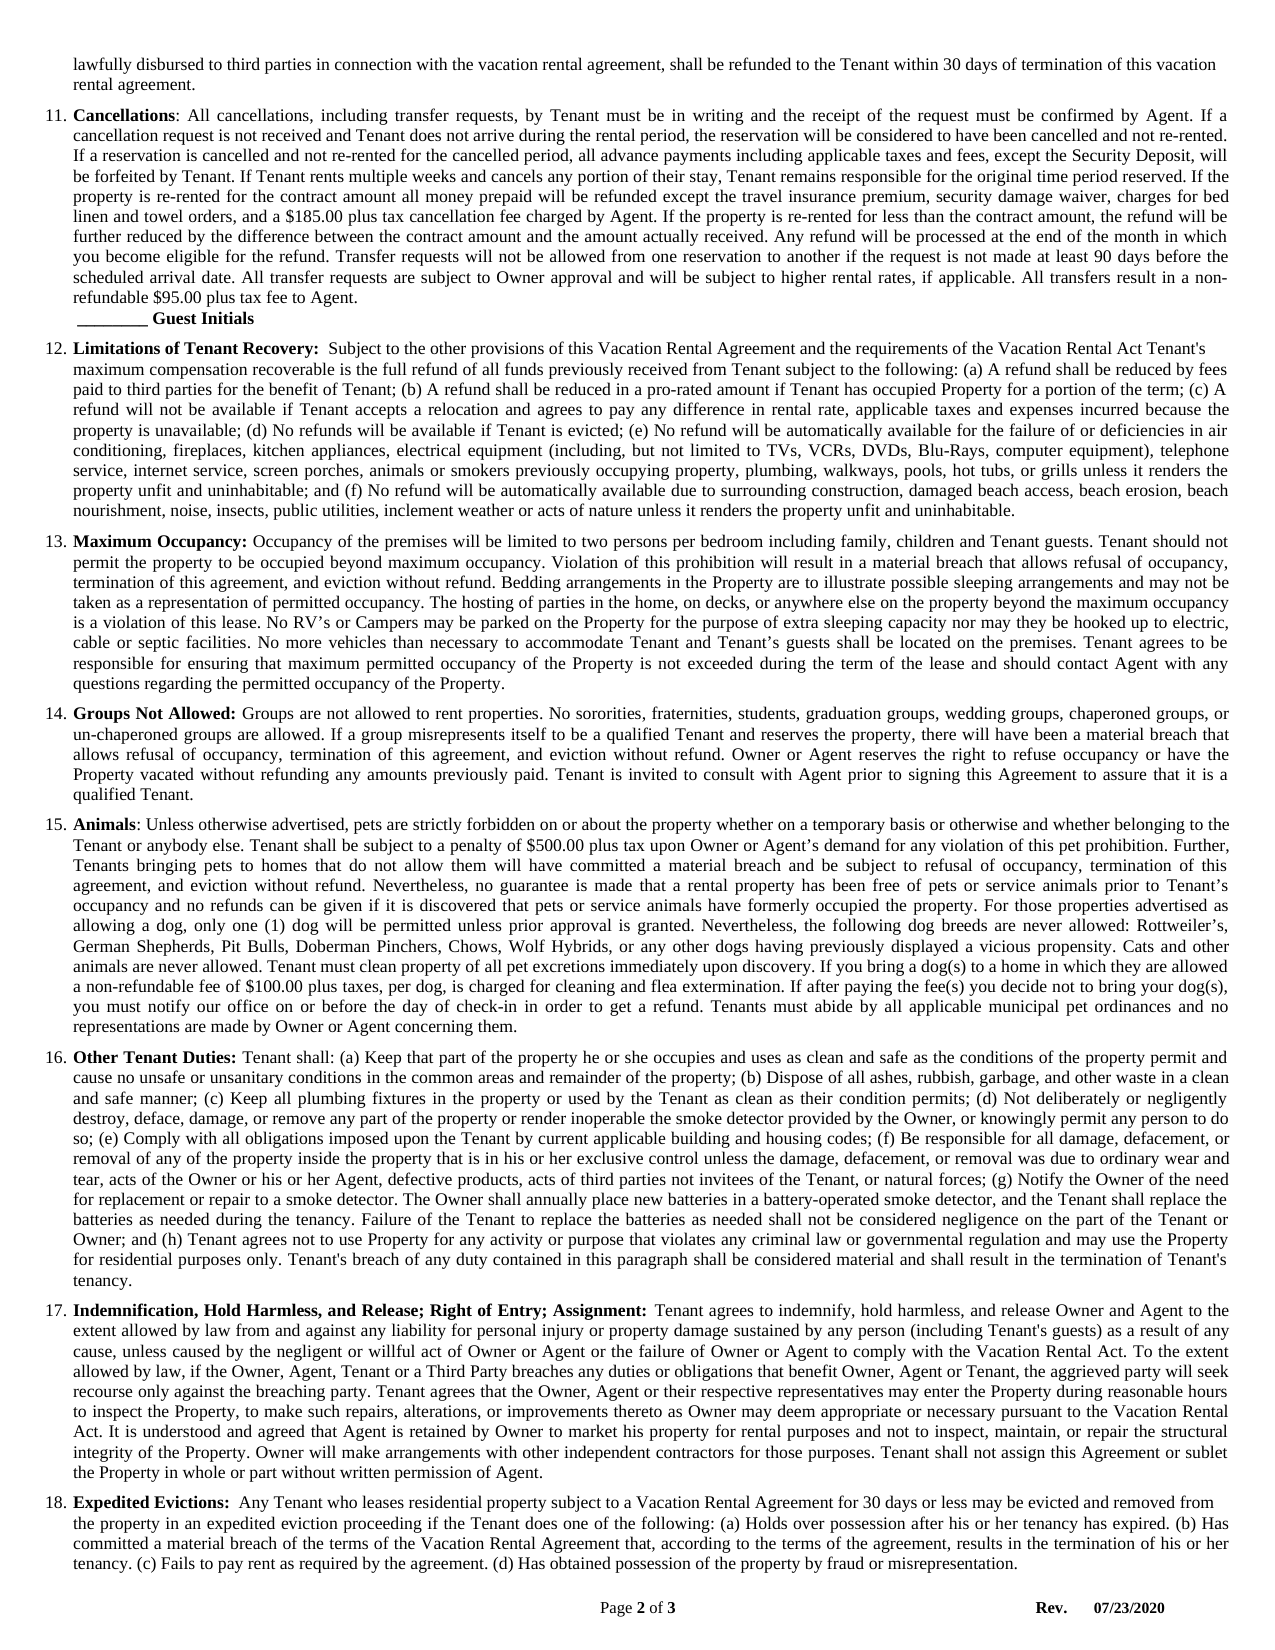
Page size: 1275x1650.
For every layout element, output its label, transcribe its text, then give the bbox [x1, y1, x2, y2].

list Other Tenant Duties: Tenant shall: (a) Keep that part of the property he or she occupies and uses as clean and safe as the conditions of the property permit and cause no unsafe or unsanitary conditions in the common areas and remainder of the property; (b) Dispose of all ashes, rubbish, garbage, and other waste in a clean and safe manner; (c) Keep all plumbing fixtures in the property or used by the Tenant as clean as their condition permits; (d) Not deliberately or negligently destroy, deface, damage, or remove any part of the property or render inoperable the smoke detector provided by the Owner, or knowingly permit any person to do so; (e) Comply with all obligations imposed upon the Tenant by current applicable building and housing codes; (f) Be responsible for all damage, defacement, or removal of any of the property inside the property that is in his or her exclusive control unless the damage, defacement, or removal was due to ordinary wear and tear, acts of the Owner or his or her Agent, defective products, acts of third parties not invitees of the Tenant, or natural forces; (g) Notify the Owner of the need for replacement or repair to a smoke detector. The Owner shall annually place new batteries in a battery-operated smoke detector, and the Tenant shall replace the batteries as needed during the tenancy. Failure of the Tenant to replace the batteries as needed shall not be considered negligence on the part of the Tenant or Owner; and (h) Tenant agrees not to use Property for any activity or purpose that violates any criminal law or governmental regulation and may use the Property for residential purposes only. Tenant's breach of any duty contained in this paragraph shall be considered material and shall result in the termination of Tenant's tenancy. [45, 1047, 1231, 1290]
list Groups Not Allowed: Groups are not allowed to rent properties. No sororities, fraternities, students, graduation groups, wedding groups, chaperoned groups, or un-chaperoned groups are allowed. If a group misrepresents itself to be a qualified Tenant and reserves the property, there will have been a material breach that allows refusal of occupancy, termination of this agreement, and eviction without refund. Owner or Agent reserves the right to refuse occupancy or have the Property vacated without refunding any amounts previously paid. Tenant is invited to consult with Agent prior to signing this Agreement to assure that it is a qualified Tenant. [45, 704, 1231, 804]
list Cancellations: All cancellations, including transfer requests, by Tenant must be in writing and the receipt of the request must be confirmed by Agent. If a cancellation request is not received and Tenant does not arrive during the rental period, the reservation will be considered to have been cancelled and not re-rented. If a reservation is cancelled and not re-rented for the cancelled period, all advance payments including applicable taxes and fees, except the Security Deposit, will be forfeited by Tenant. If Tenant rents multiple weeks and cancels any portion of their stay, Tenant remains responsible for the original time period reserved. If the property is re-rented for the contract amount all money prepaid will be refunded except the travel insurance premium, security damage waiver, charges for bed linen and towel orders, and a $185.00 plus tax cancellation fee charged by Agent. If the property is re-rented for less than the contract amount, the refund will be further reduced by the difference between the contract amount and the amount actually received. Any refund will be processed at the end of the month in which you become eligible for the refund. Transfer requests will not be allowed from one reservation to another if the request is not made at least 90 days before the scheduled arrival date. All transfer requests are subject to Owner approval and will be subject to higher rental rates, if applicable. All transfers result in a non-refundable $95.00 plus tax fee to Agent. [45, 105, 1231, 307]
text Page 2 of 3 Rev. 07/23/2020 [600, 1598, 1231, 1617]
text maximum compensation recoverable is the full refund of all funds previously received from Tenant subject to the following: (a) A refund shall be reduced by fees paid to third parties for the benefit of Tenant; (b) A refund shall be reduced in a pro-rated amount if Tenant has occupied Property for a portion of the term; (c) A refund will not be available if Tenant accepts a relocation and agrees to pay any difference in rental rate, applicable taxes and expenses incurred because the property is unavailable; (d) No refunds will be available if Tenant is evicted; (e) No refund will be automatically available for the failure of or deficiencies in air conditioning, fireplaces, kitchen appliances, electrical equipment (including, but not limited to TVs, VCRs, DVDs, Blu-Rays, computer equipment), telephone service, internet service, screen porches, animals or smokers previously occupying property, plumbing, walkways, pools, hot tubs, or grills unless it renders the property unfit and uninhabitable; and (f) No refund will be automatically available due to surrounding construction, damaged beach access, beach erosion, beach nourishment, noise, insects, public utilities, inclement weather or acts of nature unless it renders the property unfit and uninhabitable. [73, 359, 1231, 521]
text the property in an expedited eviction proceeding if the Tenant does one of the following: (a) Holds over possession after his or her tenancy has expired. (b) Has committed a material breach of the terms of the Vacation Rental Agreement that, according to the terms of the agreement, results in the termination of his or her tenancy. (c) Fails to pay rent as required by the agreement. (d) Has obtained possession of the property by fraud or misrepresentation. [73, 1513, 1231, 1573]
text lawfully disbursed to third parties in connection with the vacation rental agreement, shall be refunded to the Tenant within 30 days of termination of this vacation rental agreement. [73, 55, 1229, 94]
list Expedited Evictions: Any Tenant who leases residential property subject to a Vacation Rental Agreement for 30 days or less may be evicted and removed from [45, 1492, 1231, 1513]
list Maximum Occupancy: Occupancy of the premises will be limited to two persons per bedroom including family, children and Tenant guests. Tenant should not permit the property to be occupied beyond maximum occupancy. Violation of this prohibition will result in a material breach that allows refusal of occupancy, termination of this agreement, and eviction without refund. Bedding arrangements in the Property are to illustrate possible sleeping arrangements and may not be taken as a representation of permitted occupancy. The hosting of parties in the home, on decks, or anywhere else on the property beyond the maximum occupancy is a violation of this lease. No RV’s or Campers may be parked on the Property for the purpose of extra sleeping capacity nor may they be hooked up to electric, cable or septic facilities. No more vehicles than necessary to accommodate Tenant and Tenant’s guests shall be located on the premises. Tenant agrees to be responsible for ensuring that maximum permitted occupancy of the Property is not exceeded during the term of the lease and should contact Agent with any questions regarding the permitted occupancy of the Property. [45, 531, 1231, 693]
text ________ Guest Initials [77, 308, 1231, 328]
list Indemnification, Hold Harmless, and Release; Right of Entry; Assignment: Tenant agrees to indemnify, hold harmless, and release Owner and Agent to the extent allowed by law from and against any liability for personal injury or property damage sustained by any person (including Tenant's guests) as a result of any cause, unless caused by the negligent or willful act of Owner or Agent or the failure of Owner or Agent to comply with the Vacation Rental Act. To the extent allowed by law, if the Owner, Agent, Tenant or a Third Party breaches any duties or obligations that benefit Owner, Agent or Tenant, the aggrieved party will seek recourse only against the breaching party. Tenant agrees that the Owner, Agent or their respective representatives may enter the Property during reasonable hours to inspect the Property, to make such repairs, alterations, or improvements thereto as Owner may deem appropriate or necessary pursuant to the Vacation Rental Act. It is understood and agreed that Agent is retained by Owner to market his property for rental purposes and not to inspect, maintain, or repair the structural integrity of the Property. Owner will make arrangements with other independent contractors for those purposes. Tenant shall not assign this Agreement or sublet the Property in whole or part without written permission of Agent. [45, 1300, 1231, 1482]
list Limitations of Tenant Recovery: Subject to the other provisions of this Vacation Rental Agreement and the requirements of the Vacation Rental Act Tenant's [45, 338, 1231, 358]
list Animals: Unless otherwise advertised, pets are strictly forbidden on or about the property whether on a temporary basis or otherwise and whether belonging to the Tenant or anybody else. Tenant shall be subject to a penalty of $500.00 plus tax upon Owner or Agent’s demand for any violation of this pet prohibition. Further, Tenants bringing pets to homes that do not allow them will have committed a material breach and be subject to refusal of occupancy, termination of this agreement, and eviction without refund. Nevertheless, no guarantee is made that a rental property has been free of pets or service animals prior to Tenant’s occupancy and no refunds can be given if it is discovered that pets or service animals have formerly occupied the property. For those properties advertised as allowing a dog, only one (1) dog will be permitted unless prior approval is granted. Nevertheless, the following dog breeds are never allowed: Rottweiler’s, German Shepherds, Pit Bulls, Doberman Pinchers, Chows, Wolf Hybrids, or any other dogs having previously displayed a vicious propensity. Cats and other animals are never allowed. Tenant must clean property of all pet excretions immediately upon discovery. If you bring a dog(s) to a home in which they are allowed a non-refundable fee of $100.00 plus taxes, per dog, is charged for cleaning and flea extermination. If after paying the fee(s) you decide not to bring your dog(s), you must notify our office on or before the day of check-in in order to get a refund. Tenants must abide by all applicable municipal pet ordinances and no representations are made by Owner or Agent concerning them. [45, 814, 1231, 1037]
